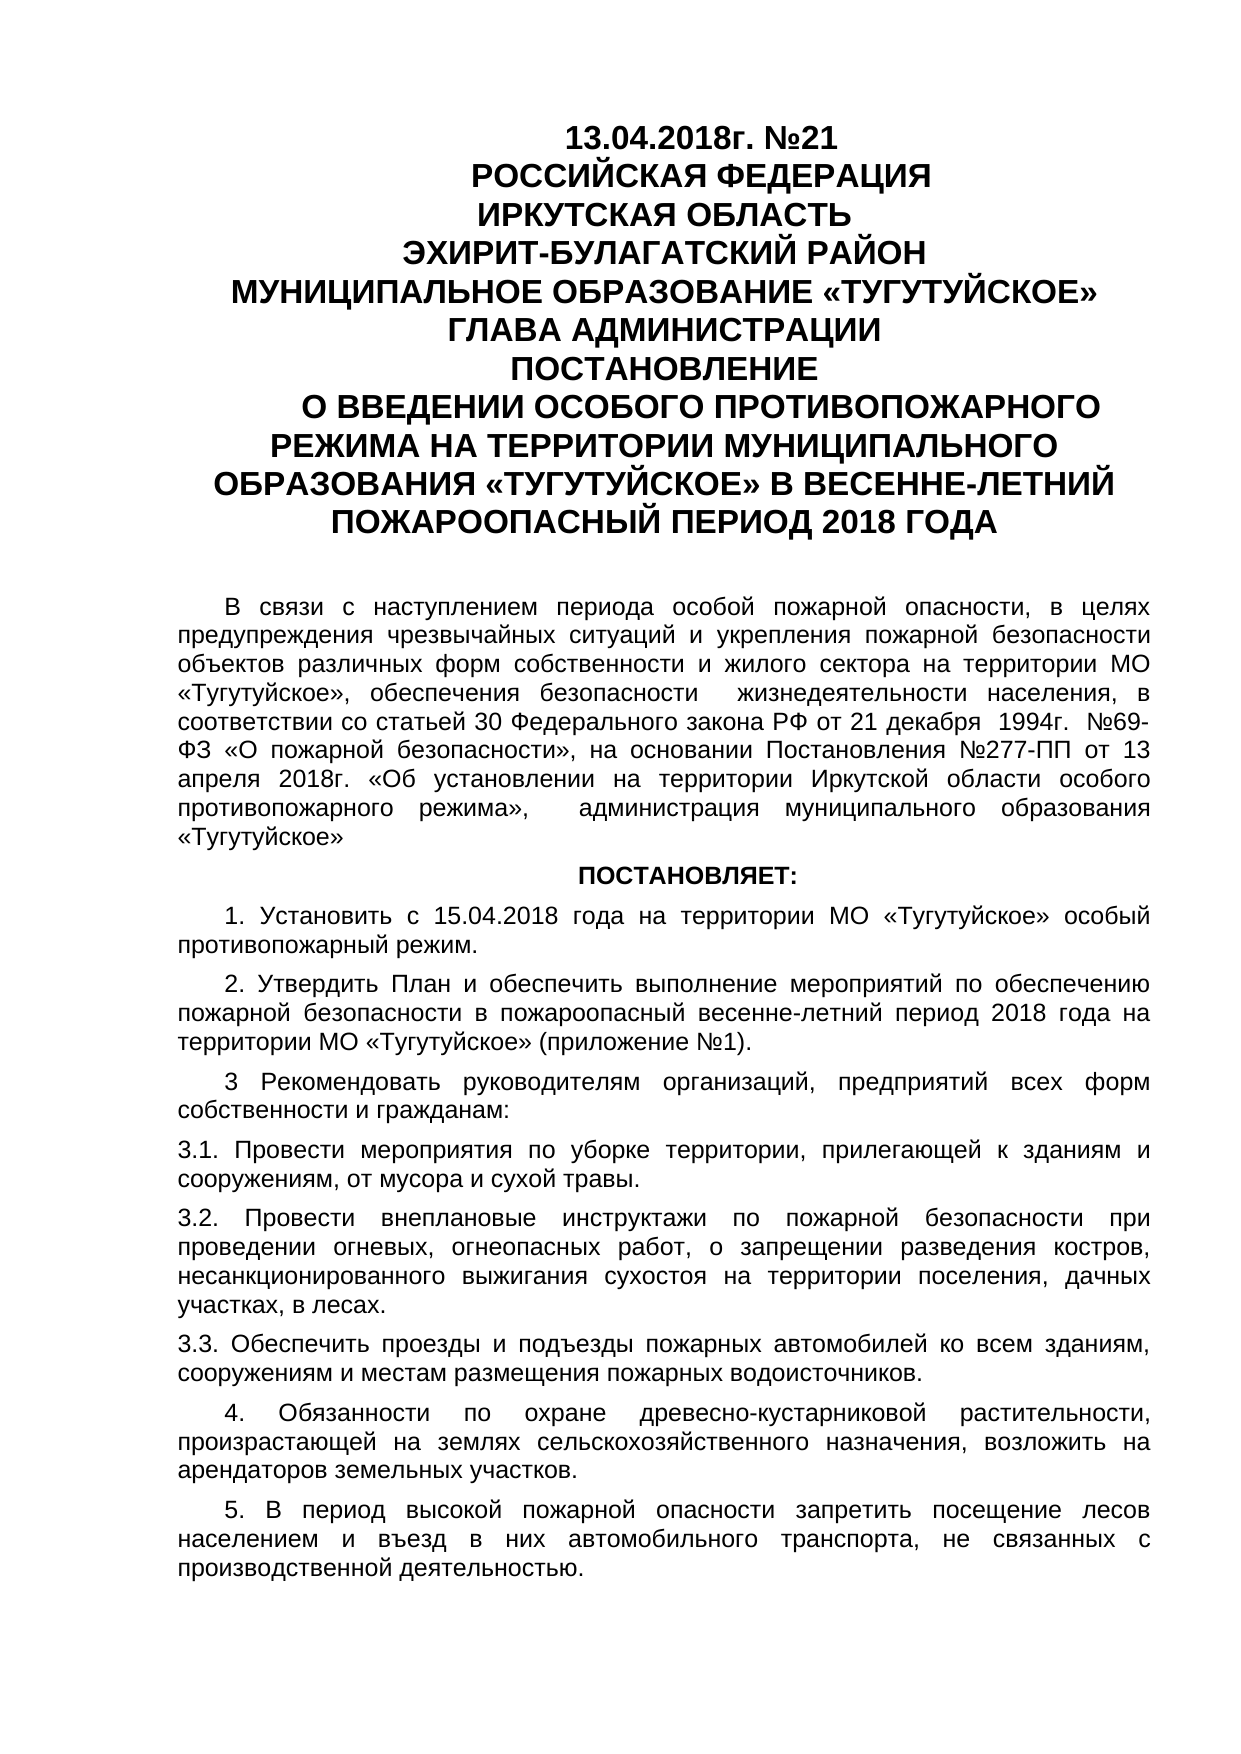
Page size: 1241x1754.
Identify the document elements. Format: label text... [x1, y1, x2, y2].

text 2. Утвердить План и обеспечить выполнение мероприятий по обеспечению пожарной безопасности в пожароопасный весенне-летний период 2018 года на территории МО «Тугутуйское» (приложение №1). [177, 969, 1152, 1056]
subtitle О ВВЕДЕНИИ ОСОБОГО ПРОТИВОПОЖАРНОГО РЕЖИМА НА ТЕРРИТОРИИ МУНИЦИПАЛЬНОГО ОБРАЗОВАНИЯ «ТУГУТУЙСКОЕ» В ВЕСЕННЕ-ЛЕТНИЙ ПОЖАРООПАСНЫЙ ПЕРИОД 2018 ГОДА [177, 387, 1152, 541]
text ПОСТАНОВЛЯЕТ: [177, 861, 1152, 890]
text 3.1. Провести мероприятия по уборке территории, прилегающей к зданиям и сооружениям, от мусора и сухой травы. [177, 1135, 1152, 1192]
text РОССИЙСКАЯ ФЕДЕРАЦИЯ ИРКУТСКАЯ ОБЛАСТЬ ЭХИРИТ-БУЛАГАТСКИЙ РАЙОН МУНИЦИПАЛЬНОЕ ОБРАЗОВАНИЕ «ТУГУТУЙСКОЕ» ГЛАВА АДМИНИСТРАЦИИ ПОСТАНОВЛЕНИЕ [177, 157, 1152, 387]
text 13.04.2018г. №21 [177, 118, 1152, 157]
text 4. Обязанности по охране древесно-кустарниковой растительности, произрастающей на землях сельскохозяйственного назначения, возложить на арендаторов земельных участков. [177, 1398, 1152, 1484]
text В связи с наступлением периода особой пожарной опасности, в целях предупреждения чрезвычайных ситуаций и укрепления пожарной безопасности объектов различных форм собственности и жилого сектора на территории МО «Тугутуйское», обеспечения безопасности жизнедеятельности населения, в соответствии со статьей 30 Федерального закона РФ от 21 декабря 1994г. №69-ФЗ «О пожарной безопасности», на основании Постановления №277-ПП от 13 апреля 2018г. «Об установлении на территории Иркутской области особого противопожарного режима», администрация муниципального образования «Тугутуйское» [177, 592, 1152, 850]
text 3 Рекомендовать руководителям организаций, предприятий всех форм собственности и гражданам: [177, 1067, 1152, 1124]
text 5. В период высокой пожарной опасности запретить посещение лесов населением и въезд в них автомобильного транспорта, не связанных с производственной деятельностью. [177, 1495, 1152, 1581]
text 1. Установить с 15.04.2018 года на территории МО «Тугутуйское» особый противопожарный режим. [177, 901, 1152, 958]
text 3.3. Обеспечить проезды и подъезды пожарных автомобилей ко всем зданиям, сооружениям и местам размещения пожарных водоисточников. [177, 1329, 1152, 1387]
text 3.2. Провести внеплановые инструктажи по пожарной безопасности при проведении огневых, огнеопасных работ, о запрещении разведения костров, несанкционированного выжигания сухостоя на территории поселения, дачных участках, в лесах. [177, 1203, 1152, 1318]
